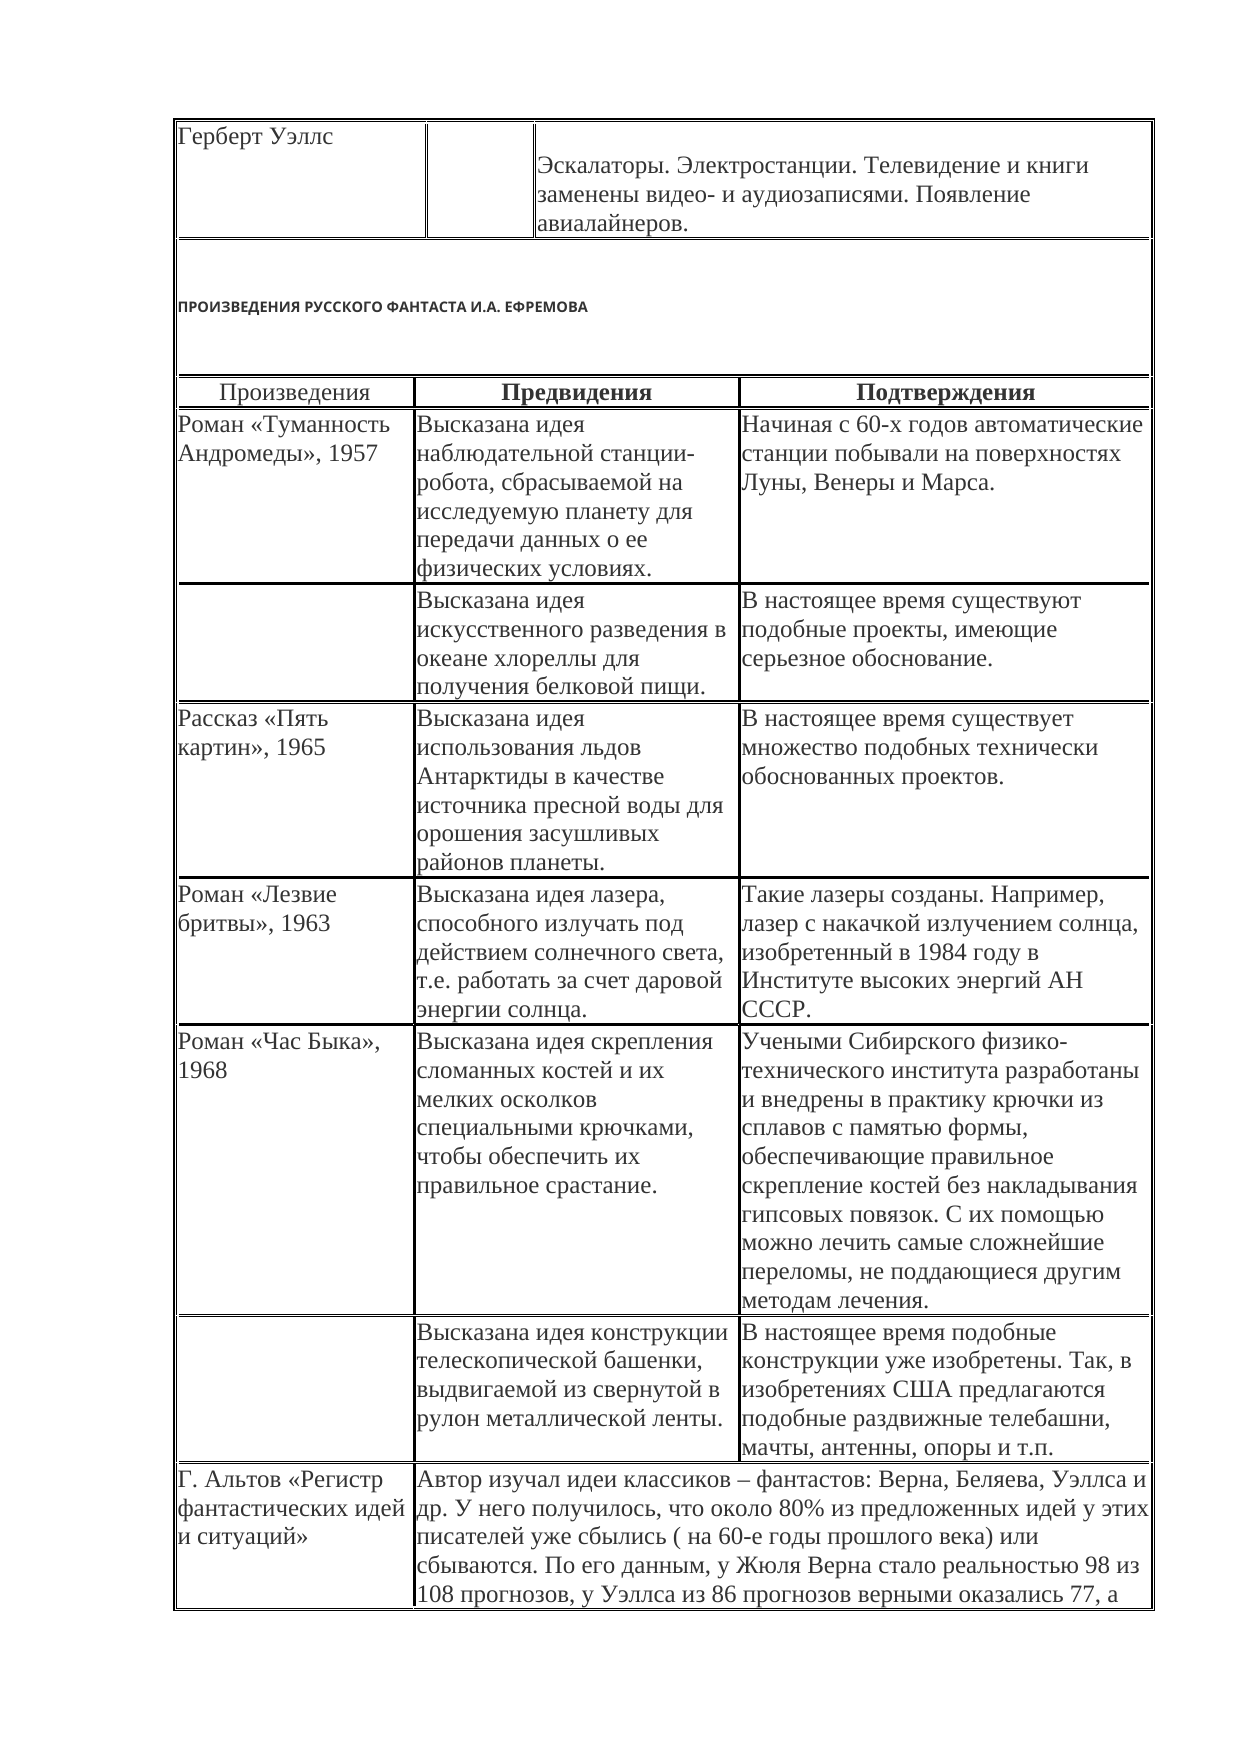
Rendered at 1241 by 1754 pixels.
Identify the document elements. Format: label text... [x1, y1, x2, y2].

table_cell [175, 1314, 414, 1461]
table_cell Роман «Час Быка», 1968 [175, 1023, 413, 1314]
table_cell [177, 122, 426, 237]
table_cell Высказана идея искусственного разведения в океане хлореллы для получения белковой пищи. [416, 585, 738, 700]
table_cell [414, 1461, 1153, 1608]
table_cell Роман «Туманность Андромеды», 1957 [177, 406, 413, 582]
table_cell Высказана идея лазера, способного излучать под действием солнечного света, т.е. работать за счет даровой энергии солнца. [416, 879, 738, 1023]
table_cell ПРОИЗВЕДЕНИЯ РУССКОГО ФАНТАСТА И.А. ЕФРЕМОВА [175, 237, 1153, 374]
table_cell Рассказ «Пять картин», 1965 [177, 700, 413, 876]
table_cell Высказана идея конструкции телескопической башенки, выдвигаемой из свернутой в рулон металлической ленты. [416, 1317, 738, 1461]
table_cell Высказана идея использования льдов Антарктиды в качестве источника пресной воды для орошения засушливых районов планеты. [416, 704, 738, 876]
table_cell Начиная с 60-х годов автоматические станции побывали на поверхностях Луны, Венеры и Марса. [741, 406, 1152, 582]
table_cell 1899 [426, 122, 534, 237]
table_cell Предвидения [416, 378, 738, 406]
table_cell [175, 1461, 414, 1608]
table_cell Учеными Сибирского физико-технического института разработаны и внедрены в практику крючки из сплавов с памятью формы, обеспечивающие правильное скрепление костей без накладывания гипсовых повязок. С их помощью можно лечить самые сложнейшие переломы, не поддающиеся другим методам лечения. [741, 1023, 1153, 1314]
table_cell В настоящее время подобные конструкции уже изобретены. Так, в изобретениях США предлагаются подобные раздвижные телебашни, мачты, антенны, опоры и т.п. [739, 1314, 1153, 1461]
table_cell Высказана идея наблюдательной станции-робота, сбрасываемой на исследуемую планету для передачи данных о ее физических условиях. [416, 410, 738, 582]
table_cell [177, 582, 413, 700]
table_cell Высказана идея скрепления сломанных костей и их мелких осколков специальными крючками, чтобы обеспечить их правильное срастание. [416, 1026, 738, 1314]
table_cell Такие лазеры созданы. Например, лазер с накачкой излучением солнца, изобретенный в 1984 году в Институте высоких энергий АН СССР. [741, 876, 1151, 1023]
table_cell В настоящее время существует множество подобных технически обоснованных проектов. [741, 700, 1152, 876]
table_cell Роман «Лезвие бритвы», 1963 [177, 876, 413, 1023]
table_cell Произведения [177, 374, 413, 406]
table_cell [535, 122, 1151, 237]
table_cell В настоящее время существуют подобные проекты, имеющие серьезное обоснование. [741, 582, 1151, 700]
table_cell Подтверждения [741, 374, 1152, 406]
